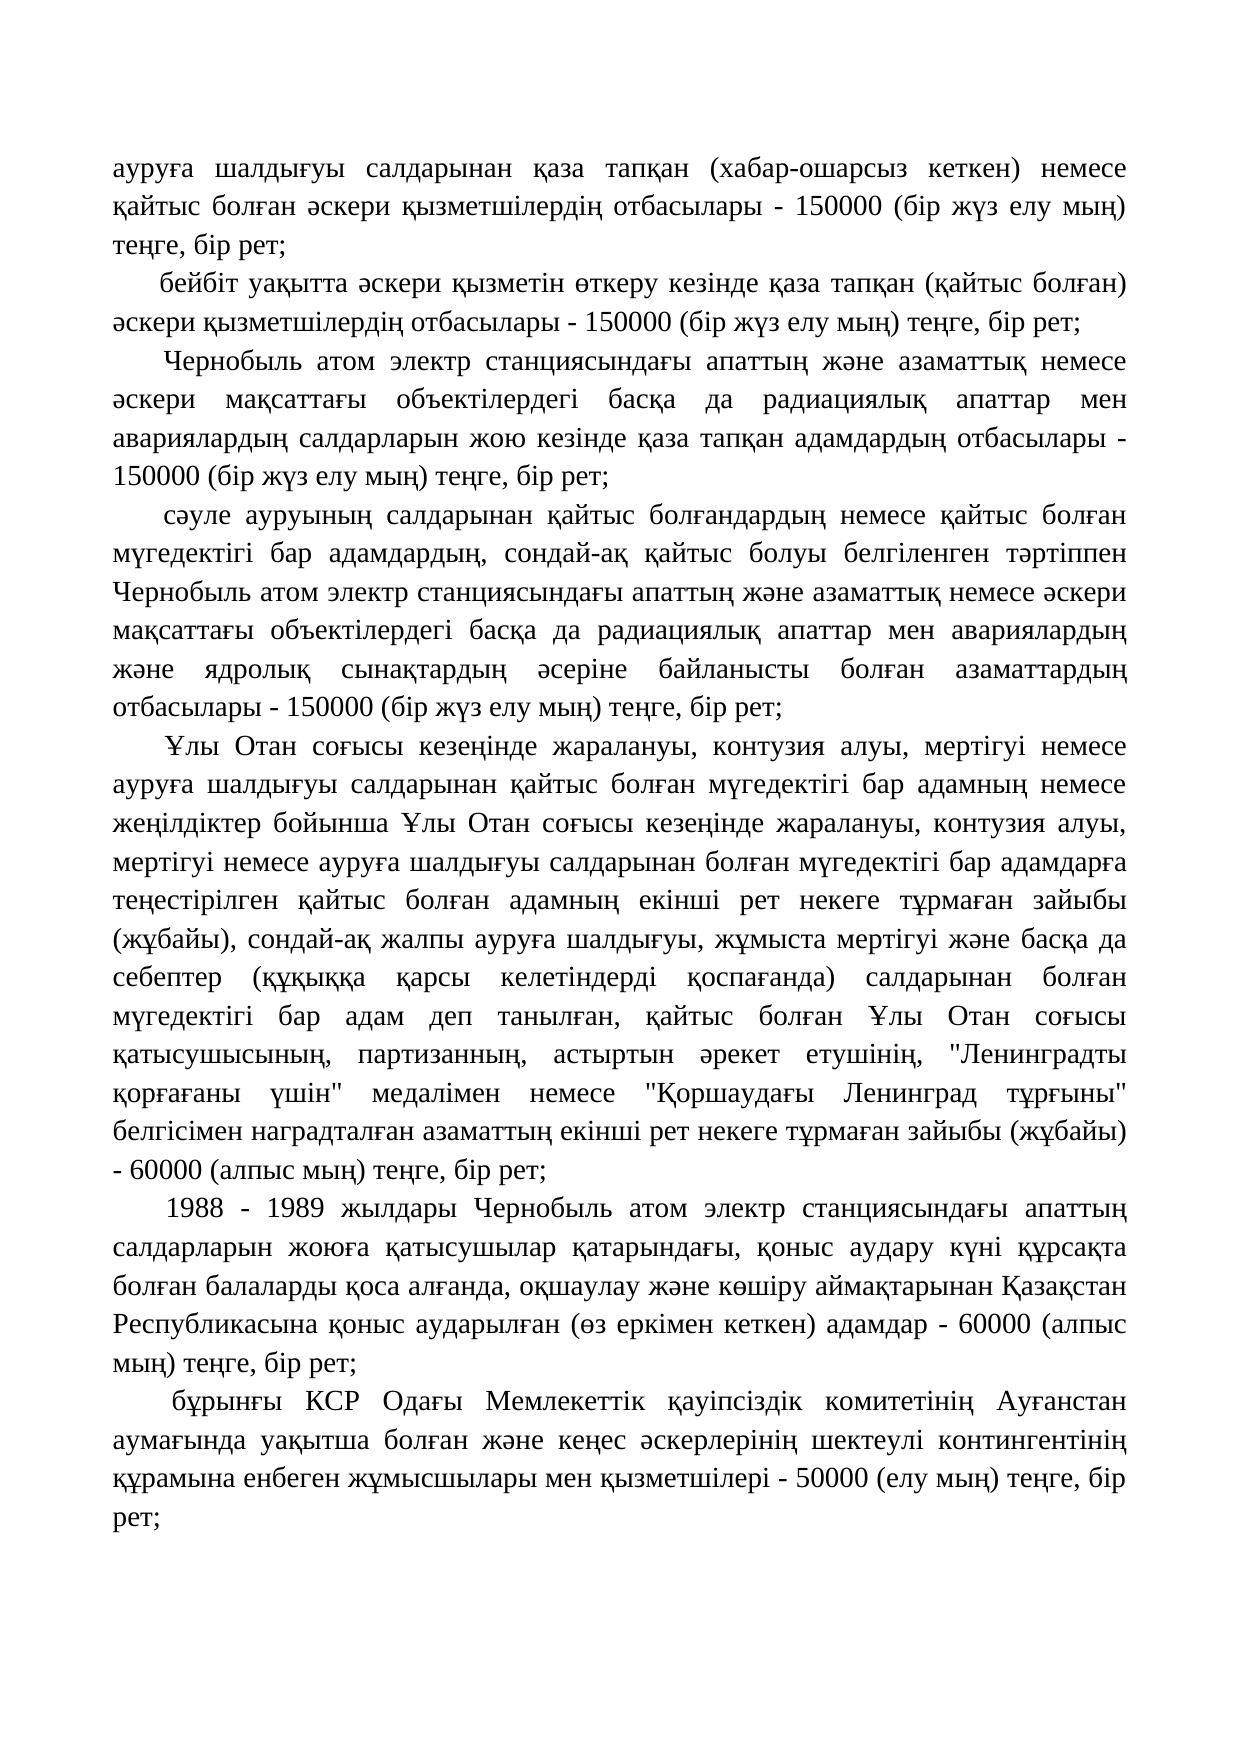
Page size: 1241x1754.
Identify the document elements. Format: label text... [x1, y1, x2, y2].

text Ұлы Отан соғысы кезеңінде жаралануы, контузия алуы, мертігуі немесе ауруға шалдығуы салдарынан қайтыс болған мүгедектігі бар адамның немесе жеңілдіктер бойынша Ұлы Отан соғысы кезеңінде жаралануы, контузия алуы, мертігуі немесе ауруға шалдығуы салдарынан болған мүгедектігі бар адамдарға теңестірілген қайтыс болған адамның екінші рет некеге тұрмаған зайыбы (жұбайы), сондай-ақ жалпы ауруға шалдығуы, жұмыста мертігуі және басқа да себептер (құқыққа қарсы келетіндерді қоспағанда) салдарынан болған мүгедектігі бар адам деп танылған, қайтыс болған Ұлы Отан соғысы қатысушысының, партизанның, астыртын әрекет етушінің, "Ленинградты қорғағаны үшін" медалімен немесе "Қоршаудағы Ленинград тұрғыны" белгісімен наградталған азаматтың екінші рет некеге тұрмаған зайыбы (жұбайы) - 60000 (алпыс мың) теңге, бір рет; [112, 728, 1128, 1186]
text 1988 - 1989 жылдары Чернобыль атом электр станциясындағы апаттың салдарларын жоюға қатысушылар қатарындағы, қоныс аудару күні құрсақта болған балаларды қоса алғанда, оқшаулау және көшіру аймақтарынан Қазақстан Республикасына қоныс аударылған (өз еркімен кеткен) адамдар - 60000 (алпыс мың) теңге, бір рет; [112, 1191, 1128, 1378]
text сәуле ауруының салдарынан қайтыс болғандардың немесе қайтыс болған мүгедектігі бар адамдардың, сондай-ақ қайтыс болуы белгіленген тәртіппен Чернобыль атом электр станциясындағы апаттың және азаматтық немесе әскери мақсаттағы объектілердегі басқа да радиациялық апаттар мен авариялардың және ядролық сынақтардың әсеріне байланысты болған азаматтардың отбасылары - 150000 (бір жүз елу мың) теңге, бір рет; [112, 497, 1128, 723]
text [112, 150, 1128, 261]
text бұрынғы КСР Одағы Мемлекеттік қауiпсiздiк комитетiнiң Ауғанстан аумағында уақытша болған және кеңес әскерлерiнiң шектеулі контингентінің құрамына енбеген жұмысшылары мен қызметшiлерi - 50000 (елу мың) теңге, бір рет; [112, 1383, 1128, 1532]
text Чернобыль атом электр станциясындағы апаттың және азаматтық немесе әскери мақсаттағы объектiлердегi басқа да радиациялық апаттар мен авариялардың салдарларын жою кезiнде қаза тапқан адамдардың отбасылары - 150000 (бір жүз елу мың) теңге, бір рет; [112, 343, 1128, 492]
text бейбiт уақытта әскери қызметiн өткеру кезiнде қаза тапқан (қайтыс болған) әскери қызметшiлердiң отбасылары - 150000 (бір жүз елу мың) теңге, бір рет; [112, 266, 1128, 338]
